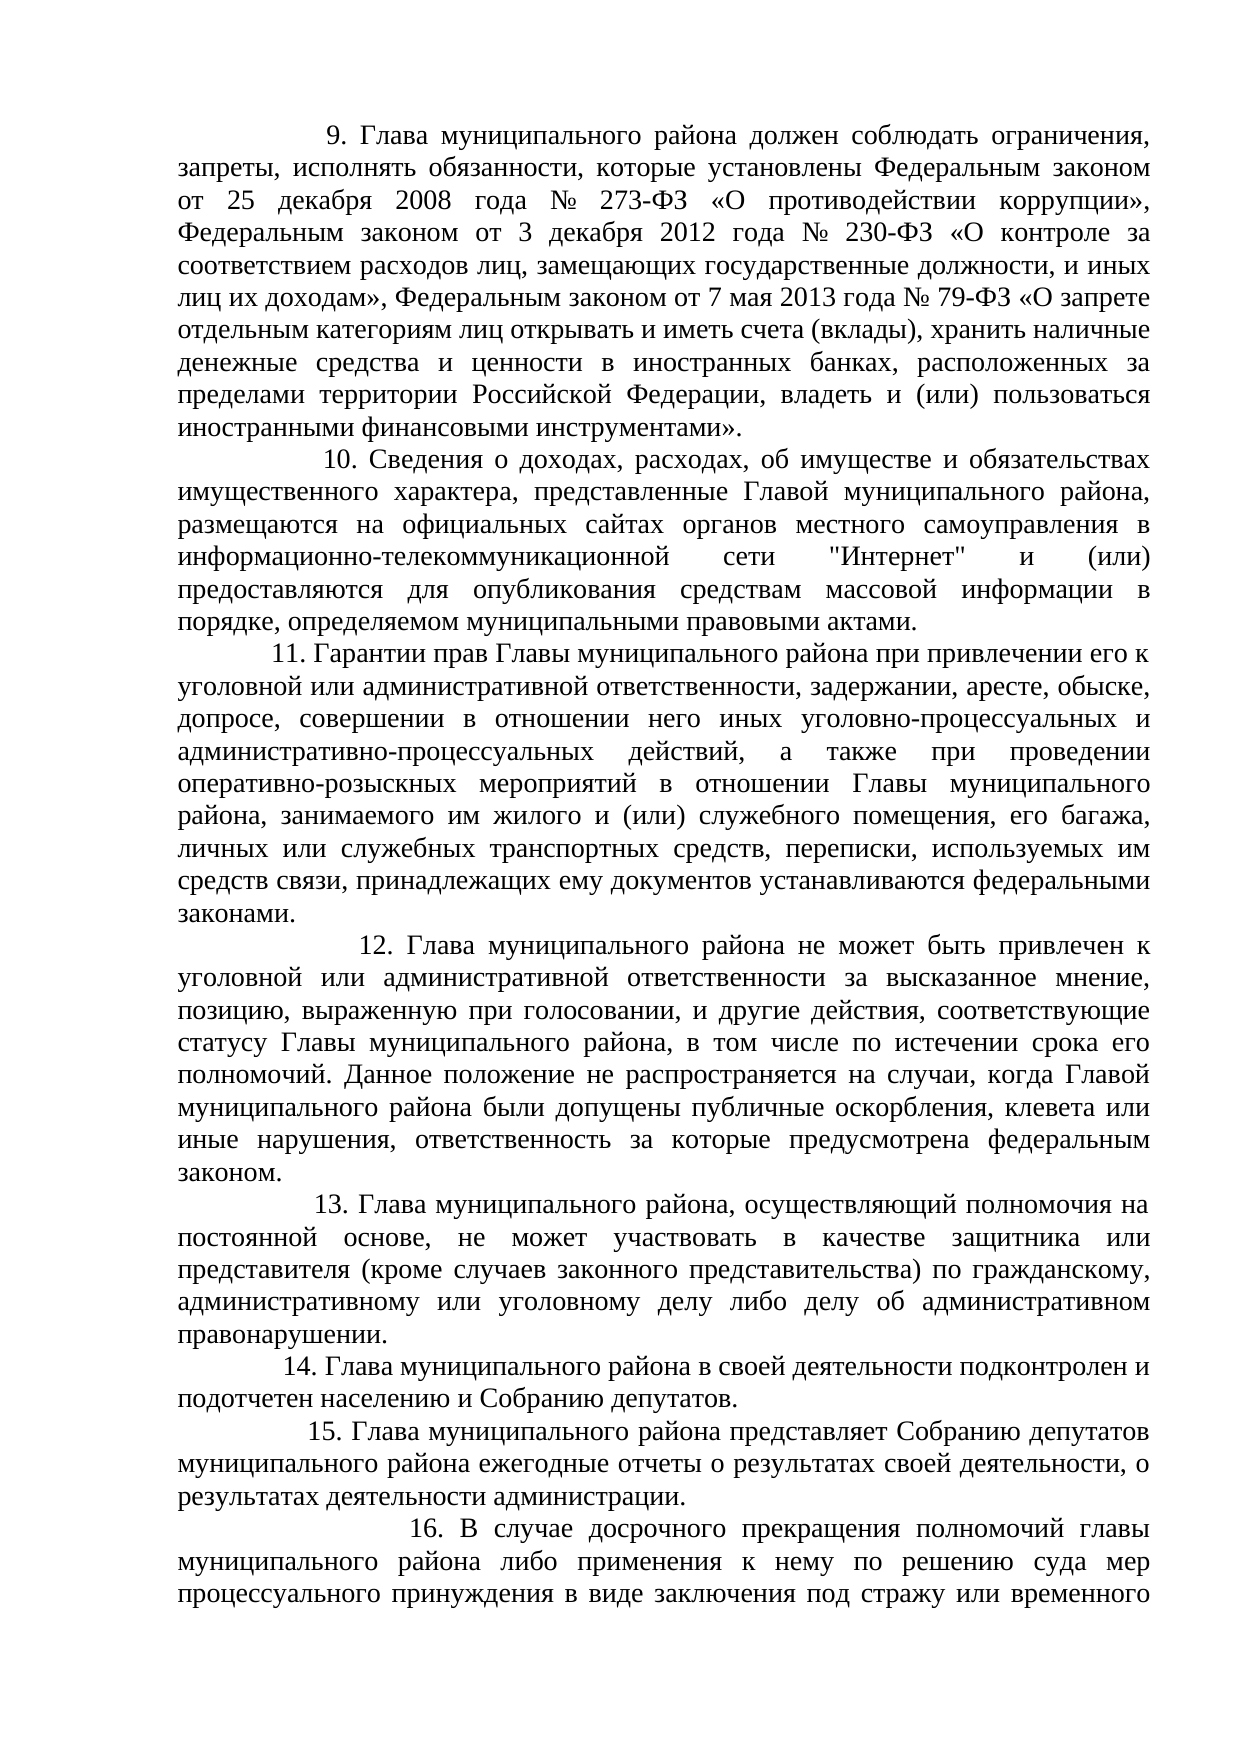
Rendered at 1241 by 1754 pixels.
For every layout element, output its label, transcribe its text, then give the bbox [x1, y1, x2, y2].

text 13. Глава муниципального района, осуществляющий полномочия на постоянной основе, не может участвовать в качестве защитника или представителя (кроме случаев законного представительства) по гражданскому, административному или уголовному делу либо делу об административном правонарушении. [177, 1187, 1152, 1349]
text 10. Сведения о доходах, расходах, об имуществе и обязательствах имущественного характера, представленные Главой муниципального района, размещаются на официальных сайтах органов местного самоуправления в информационно-телекоммуникационной сети "Интернет" и (или) предоставляются для опубликования средствам массовой информации в порядке, определяемом муниципальными правовыми актами. [177, 442, 1152, 636]
text 11. Гарантии прав Главы муниципального района при привлечении его к уголовной или административной ответственности, задержании, аресте, обыске, допросе, совершении в отношении него иных уголовно-процессуальных и административно-процессуальных действий, а также при проведении оперативно-розыскных мероприятий в отношении Главы муниципального района, занимаемого им жилого и (или) служебного помещения, его багажа, личных или служебных транспортных средств, переписки, используемых им средств связи, принадлежащих ему документов устанавливаются федеральными законами. [177, 636, 1152, 928]
text 15. Глава муниципального района представляет Собранию депутатов муниципального района ежегодные отчеты о результатах своей деятельности, о результатах деятельности администрации. [177, 1414, 1152, 1511]
text 12. Глава муниципального района не может быть привлечен к уголовной или административной ответственности за высказанное мнение, позицию, выраженную при голосовании, и другие действия, соответствующие статусу Главы муниципального района, в том числе по истечении срока его полномочий. Данное положение не распространяется на случаи, когда Главой муниципального района были допущены публичные оскорбления, клевета или иные нарушения, ответственность за которые предусмотрена федеральным законом. [177, 928, 1152, 1187]
text 14. Глава муниципального района в своей деятельности подконтролен и подотчетен населению и Собранию депутатов. [177, 1349, 1152, 1414]
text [177, 1511, 1152, 1608]
text 9. Глава муниципального района должен соблюдать ограничения, запреты, исполнять обязанности, которые установлены Федеральным законом от 25 декабря 2008 года № 273-ФЗ «О противодействии коррупции», Федеральным законом от 3 декабря 2012 года № 230-ФЗ «О контроле за соответствием расходов лиц, замещающих государственные должности, и иных лиц их доходам», Федеральным законом от 7 мая 2013 года № 79-ФЗ «О запрете отдельным категориям лиц открывать и иметь счета (вклады), хранить наличные денежные средства и ценности в иностранных банках, расположенных за пределами территории Российской Федерации, владеть и (или) пользоваться иностранными финансовыми инструментами». [177, 118, 1152, 442]
